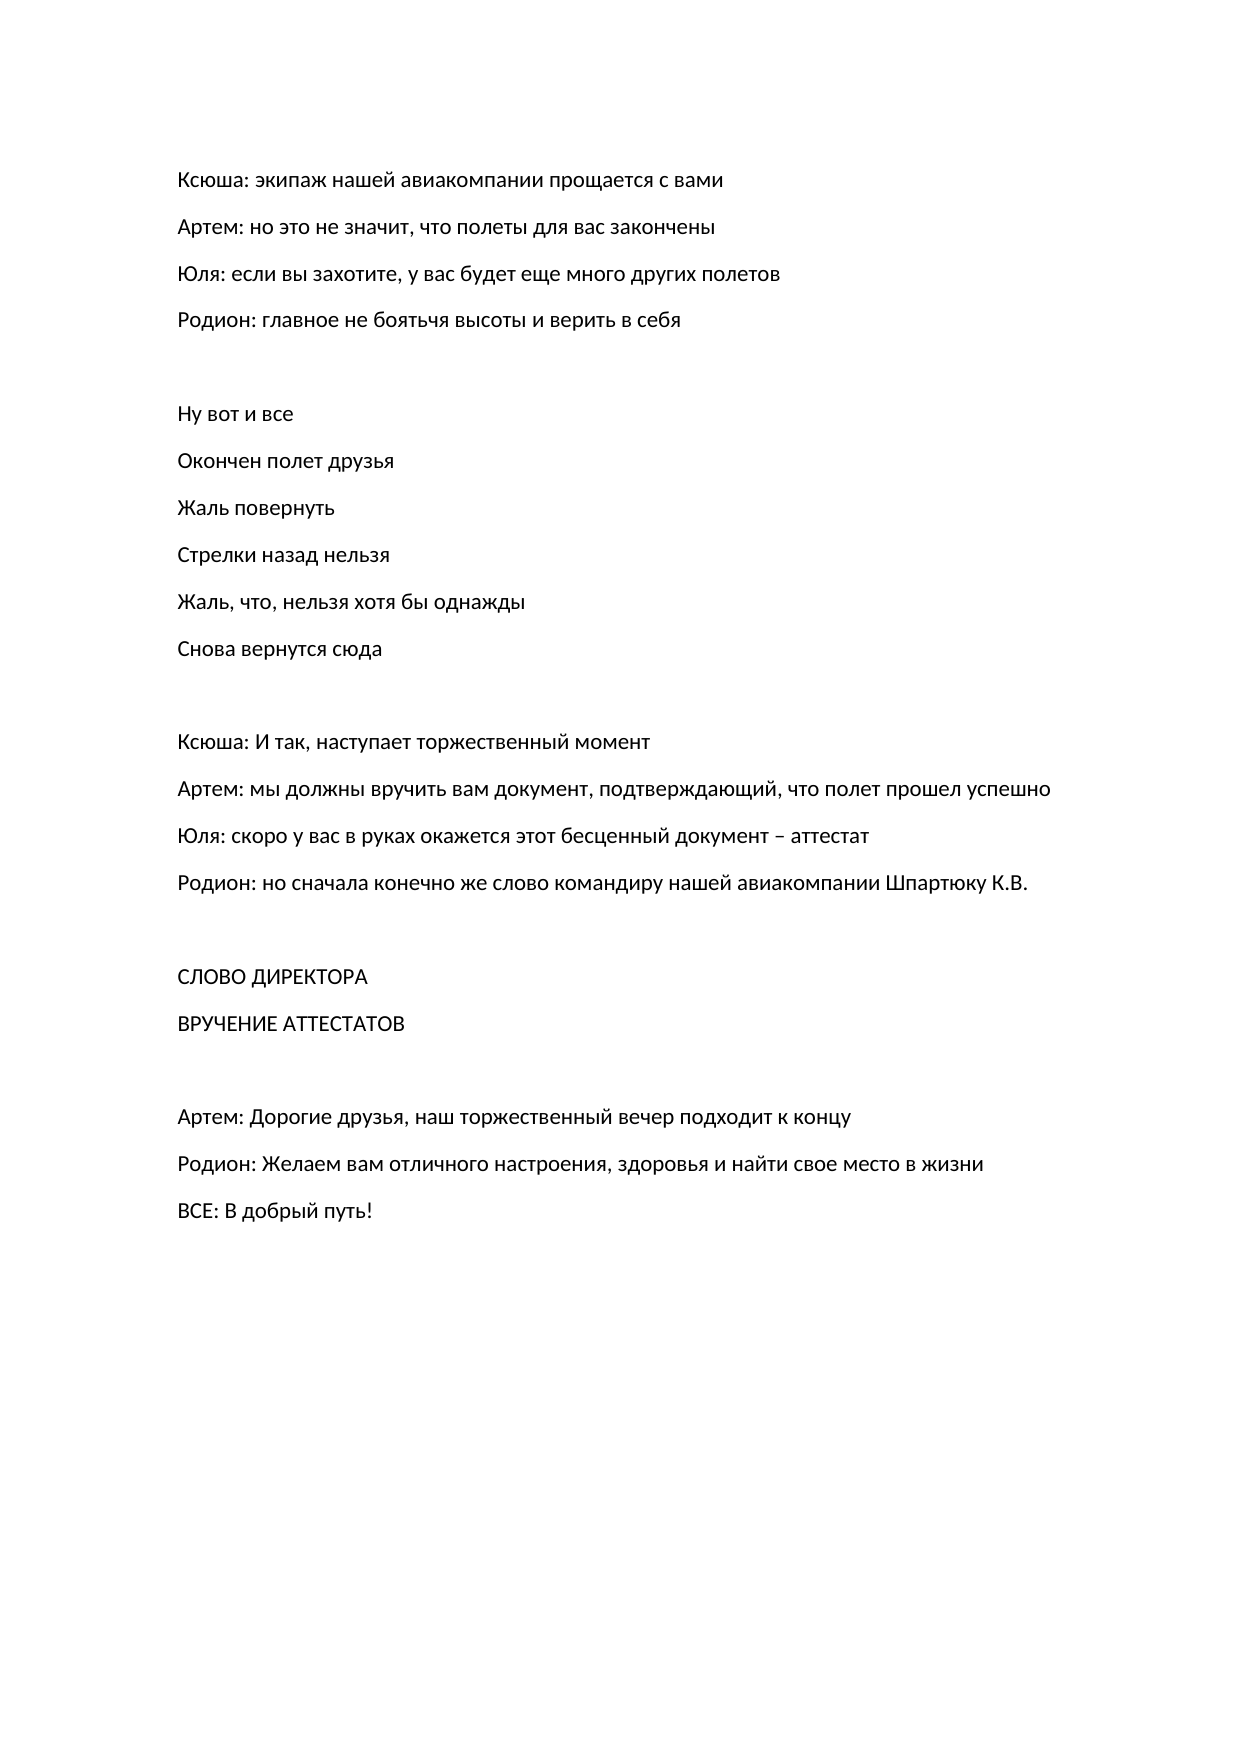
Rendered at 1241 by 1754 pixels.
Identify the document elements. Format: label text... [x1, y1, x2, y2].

text Родион: Желаем вам отличного настроения, здоровья и найти свое место в жизни [177, 1149, 1152, 1177]
text Жаль, что, нельзя хотя бы однажды [177, 587, 1152, 615]
text Артем: но это не значит, что полеты для вас закончены [177, 212, 1152, 240]
text Родион: но сначала конечно же слово командиру нашей авиакомпании Шпартюку К.В. [177, 868, 1152, 896]
text Артем: мы должны вручить вам документ, подтверждающий, что полет прошел успешно [177, 774, 1152, 802]
text Ну вот и все [177, 399, 1152, 427]
text Снова вернутся сюда [177, 634, 1152, 662]
text Ксюша: экипаж нашей авиакомпании прощается с вами [177, 165, 1152, 193]
text ВСЕ: В добрый путь! [177, 1196, 1152, 1224]
text Ксюша: И так, наступает торжественный момент [177, 727, 1152, 756]
text Родион: главное не боятьчя высоты и верить в себя [177, 306, 1152, 334]
text Юля: скоро у вас в руках окажется этот бесценный документ – аттестат [177, 821, 1152, 849]
text Юля: если вы захотите, у вас будет еще много других полетов [177, 259, 1152, 287]
text ВРУЧЕНИЕ АТТЕСТАТОВ [177, 1009, 1152, 1037]
text Окончен полет друзья [177, 446, 1152, 474]
text Жаль повернуть [177, 493, 1152, 521]
text Артем: Дорогие друзья, наш торжественный вечер подходит к концу [177, 1102, 1152, 1131]
text СЛОВО ДИРЕКТОРА [177, 962, 1152, 990]
text Стрелки назад нельзя [177, 540, 1152, 568]
